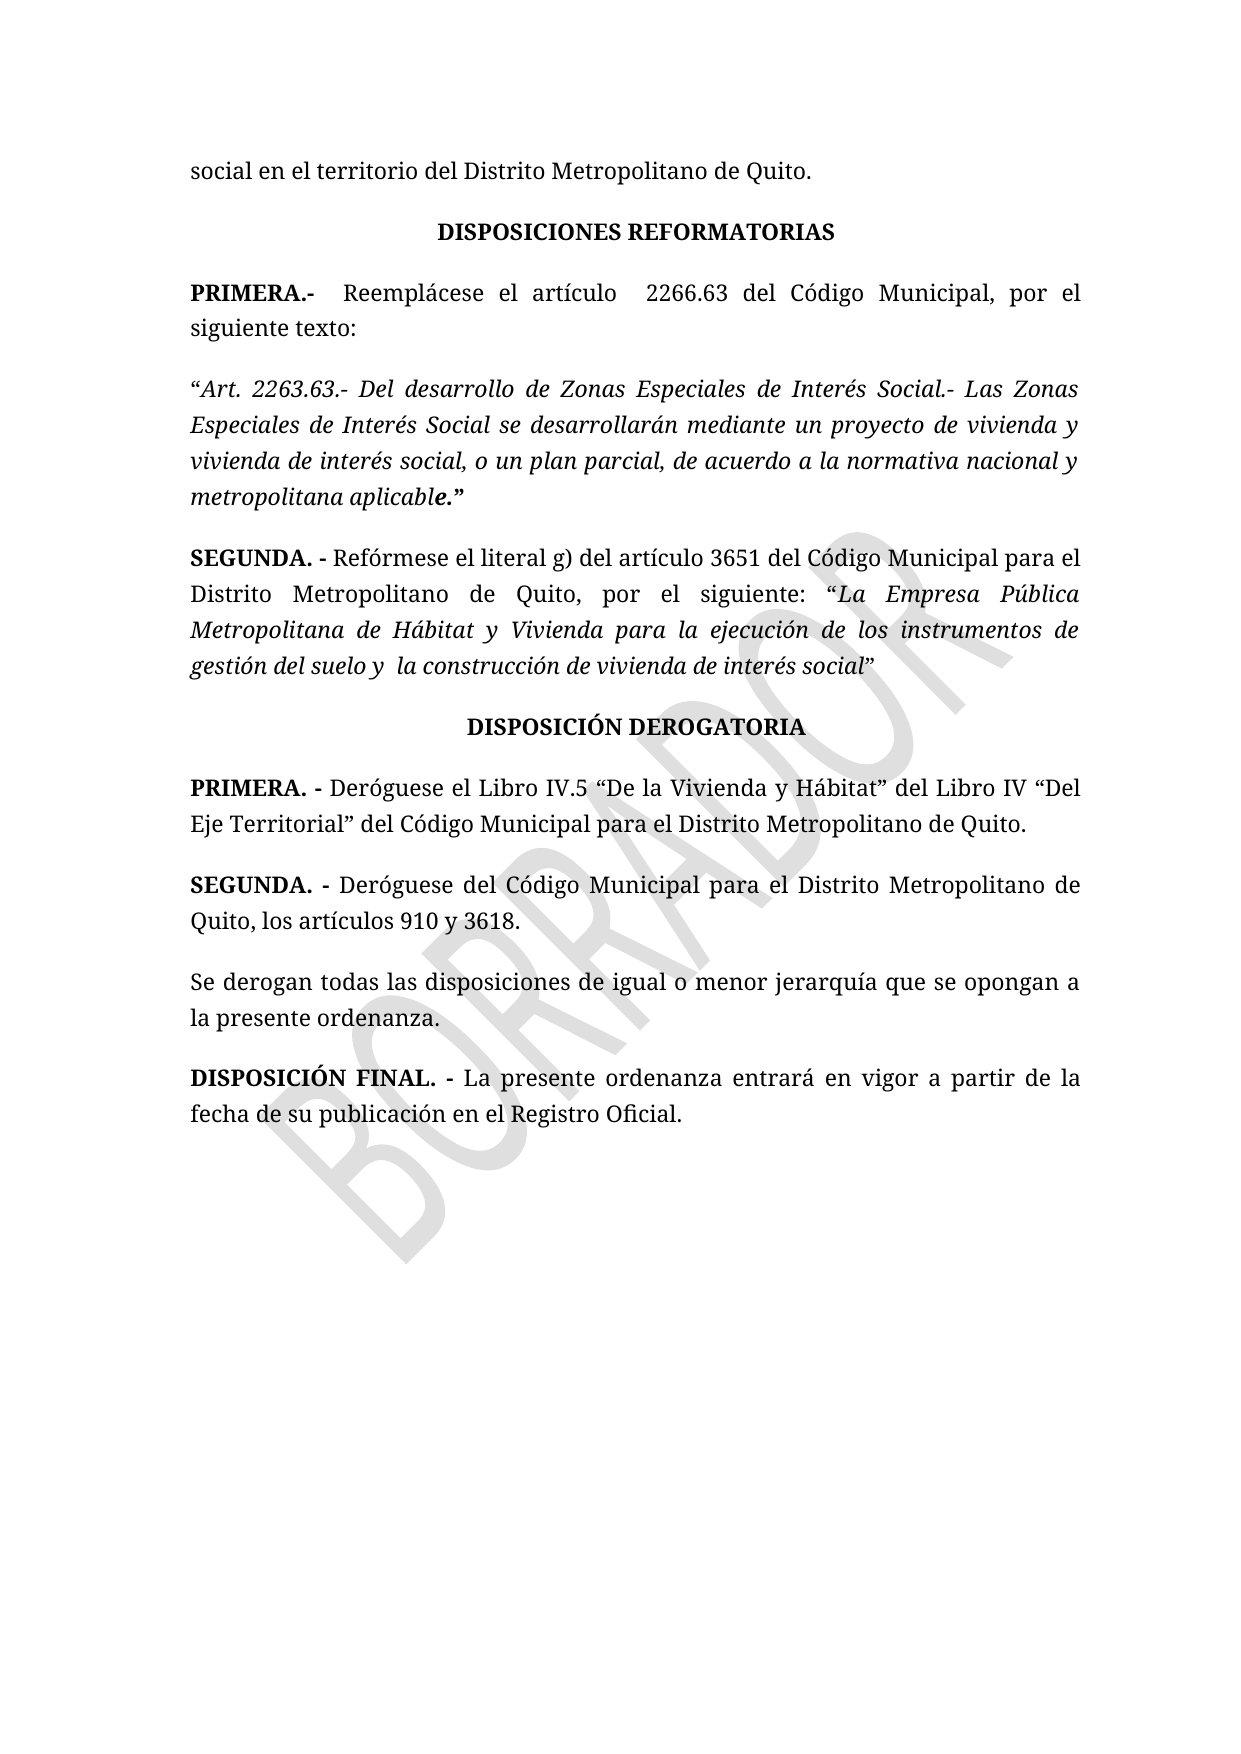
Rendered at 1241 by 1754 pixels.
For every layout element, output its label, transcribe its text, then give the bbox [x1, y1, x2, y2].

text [190, 154, 1082, 186]
text DISPOSICIÓN DEROGATORIA [190, 711, 1082, 742]
text “Art. 2263.63.- Del desarrollo de Zonas Especiales de Interés Social.- Las Zonas Especiales de Interés Social se desarrollarán mediante un proyecto de vivienda y vivienda de interés social, o un plan parcial, de acuerdo a la normativa nacional y metropolitana aplicable.” [190, 373, 1082, 512]
text DISPOSICIÓN FINAL. - La presente ordenanza entrará en vigor a partir de la fecha de su publicación en el Registro Oficial. [190, 1062, 1082, 1129]
text SEGUNDA. - Refórmese el literal g) del artículo 3651 del Código Municipal para el Distrito Metropolitano de Quito, por el siguiente: “La Empresa Pública Metropolitana de Hábitat y Vivienda para la ejecución de los instrumentos de gestión del suelo y la construcción de vivienda de interés social” [190, 542, 1082, 681]
text PRIMERA.- Reemplácese el artículo 2266.63 del Código Municipal, por el siguiente texto: [190, 276, 1082, 344]
text PRIMERA. - Deróguese el Libro IV.5 “De la Vivienda y Hábitat” del Libro IV “Del Eje Territorial” del Código Municipal para el Distrito Metropolitano de Quito. [190, 772, 1082, 839]
text DISPOSICIONES REFORMATORIAS [190, 216, 1082, 247]
text SEGUNDA. - Deróguese del Código Municipal para el Distrito Metropolitano de Quito, los artículos 910 y 3618. [190, 869, 1082, 936]
text Se derogan todas las disposiciones de igual o menor jerarquía que se opongan a la presente ordenanza. [190, 966, 1082, 1033]
